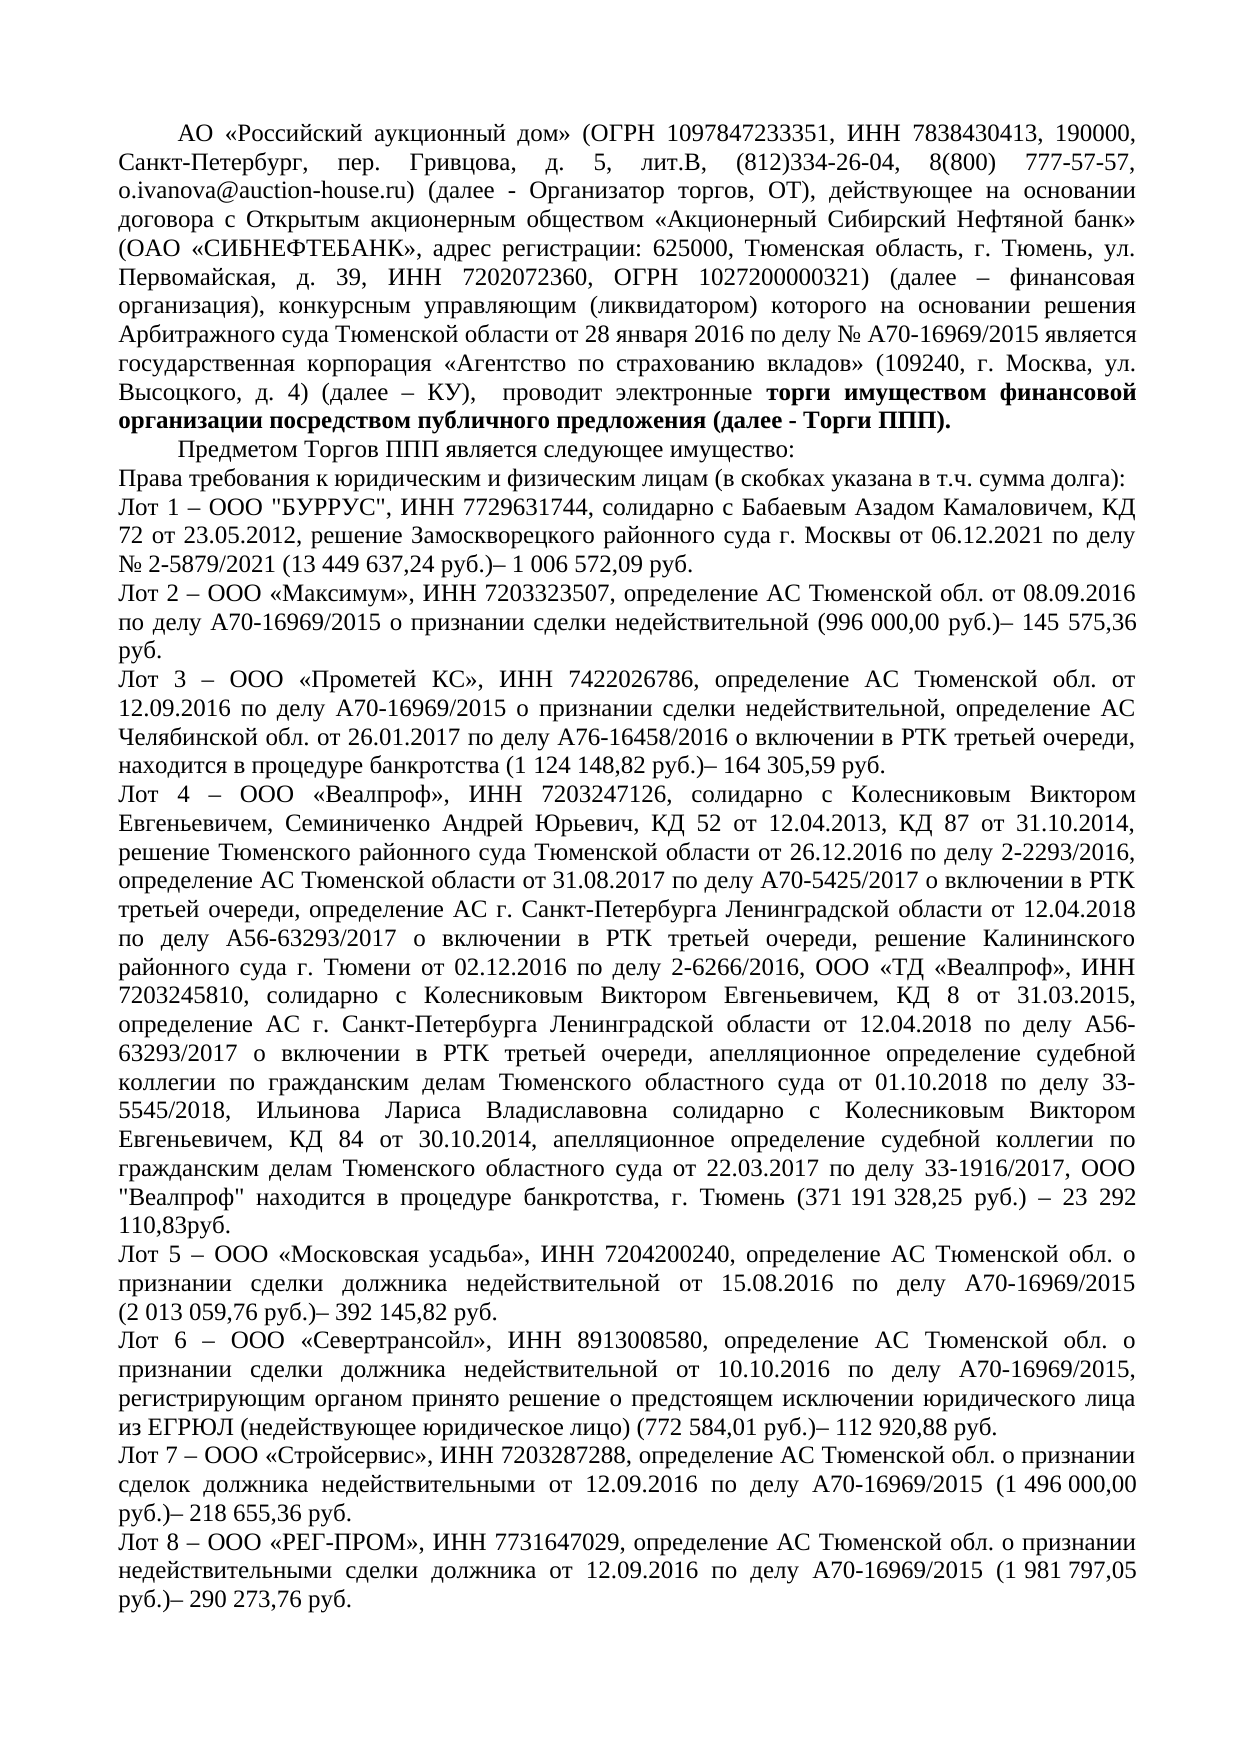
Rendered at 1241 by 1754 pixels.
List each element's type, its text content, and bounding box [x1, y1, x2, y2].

text Лот 1 – ООО "БУРРУС", ИНН 7729631744, солидарно с Бабаевым Азадом Камаловичем, КД 72 от 23.05.2012, решение Замоскворецкого районного суда г. Москвы от 06.12.2021 по делу № 2-5879/2021 (13 449 637,24 руб.)– 1 006 572,09 руб. [118, 492, 1137, 578]
text Права требования к юридическим и физическим лицам (в скобках указана в т.ч. сумма долга): [118, 463, 1137, 492]
text Лот 7 – ООО «Стройсервис», ИНН 7203287288, определение АС Тюменской обл. о признании сделок должника недействительными от 12.09.2016 по делу А70-16969/2015 (1 496 000,00 руб.)– 218 655,36 руб. [118, 1441, 1137, 1527]
text Лот 4 – ООО «Веалпроф», ИНН 7203247126, солидарно с Колесниковым Виктором Евгеньевичем, Семиниченко Андрей Юрьевич, КД 52 от 12.04.2013, КД 87 от 31.10.2014, решение Тюменского районного суда Тюменской области от 26.12.2016 по делу 2-2293/2016, определение АС Тюменской области от 31.08.2017 по делу А70-5425/2017 о включении в РТК третьей очереди, определение АС г. Санкт-Петербурга Ленинградской области от 12.04.2018 по делу А56-63293/2017 о включении в РТК третьей очереди, решение Калининского районного суда г. Тюмени от 02.12.2016 по делу 2-6266/2016, ООО «ТД «Веалпроф», ИНН 7203245810, солидарно с Колесниковым Виктором Евгеньевичем, КД 8 от 31.03.2015, определение АС г. Санкт-Петербурга Ленинградской области от 12.04.2018 по делу А56-63293/2017 о включении в РТК третьей очереди, апелляционное определение судебной коллегии по гражданским делам Тюменского областного суда от 01.10.2018 по делу 33-5545/2018, Ильинова Лариса Владиславовна солидарно с Колесниковым Виктором Евгеньевичем, КД 84 от 30.10.2014, апелляционное определение судебной коллегии по гражданским делам Тюменского областного суда от 22.03.2017 по делу 33-1916/2017, ООО "Веалпроф" находится в процедуре банкротства, г. Тюмень (371 191 328,25 руб.) – 23 292 110,83руб. [118, 779, 1137, 1239]
text Предметом Торгов ППП является следующее имущество: [118, 434, 1137, 463]
text АО «Российский аукционный дом» (ОГРН 1097847233351, ИНН 7838430413, 190000, Санкт-Петербург, пер. Гривцова, д. 5, лит.В, (812)334-26-04, 8(800) 777-57-57, o.ivanova@auction-house.ru) (далее - Организатор торгов, ОТ), действующее на основании договора с Открытым акционерным обществом «Акционерный Сибирский Нефтяной банк» (ОАО «СИБНЕФТЕБАНК», адрес регистрации: 625000, Тюменская область, г. Тюмень, ул. Первомайская, д. 39, ИНН 7202072360, ОГРН 1027200000321) (далее – финансовая организация), конкурсным управляющим (ликвидатором) которого на основании решения Арбитражного суда Тюменской области от 28 января 2016 по делу № А70-16969/2015 является государственная корпорация «Агентство по страхованию вкладов» (109240, г. Москва, ул. Высоцкого, д. 4) (далее – КУ), проводит электронные торги имуществом финансовой организации посредством публичного предложения (далее - Торги ППП). [118, 118, 1137, 434]
text Лот 6 – ООО «Севертрансойл», ИНН 8913008580, определение АС Тюменской обл. о признании сделки должника недействительной от 10.10.2016 по делу А70-16969/2015, регистрирующим органом принято решение о предстоящем исключении юридического лица из ЕГРЮЛ (недействующее юридическое лицо) (772 584,01 руб.)– 112 920,88 руб. [118, 1326, 1137, 1441]
text Лот 5 – ООО «Московская усадьба», ИНН 7204200240, определение АС Тюменской обл. о признании сделки должника недействительной от 15.08.2016 по делу А70-16969/2015 (2 013 059,76 руб.)– 392 145,82 руб. [118, 1239, 1137, 1326]
text Лот 2 – ООО «Максимум», ИНН 7203323507, определение АС Тюменской обл. от 08.09.2016 по делу А70-16969/2015 о признании сделки недействительной (996 000,00 руб.)– 145 575,36 руб. [118, 578, 1137, 664]
text Лот 8 – ООО «РЕГ-ПРОМ», ИНН 7731647029, определение АС Тюменской обл. о признании недействительными сделки должника от 12.09.2016 по делу А70-16969/2015 (1 981 797,05 руб.)– 290 273,76 руб. [118, 1527, 1137, 1613]
text Лот 3 – ООО «Прометей КС», ИНН 7422026786, определение АС Тюменской обл. от 12.09.2016 по делу А70-16969/2015 о признании сделки недействительной, определение АС Челябинской обл. от 26.01.2017 по делу А76-16458/2016 о включении в РТК третьей очереди, находится в процедуре банкротства (1 124 148,82 руб.)– 164 305,59 руб. [118, 664, 1137, 779]
